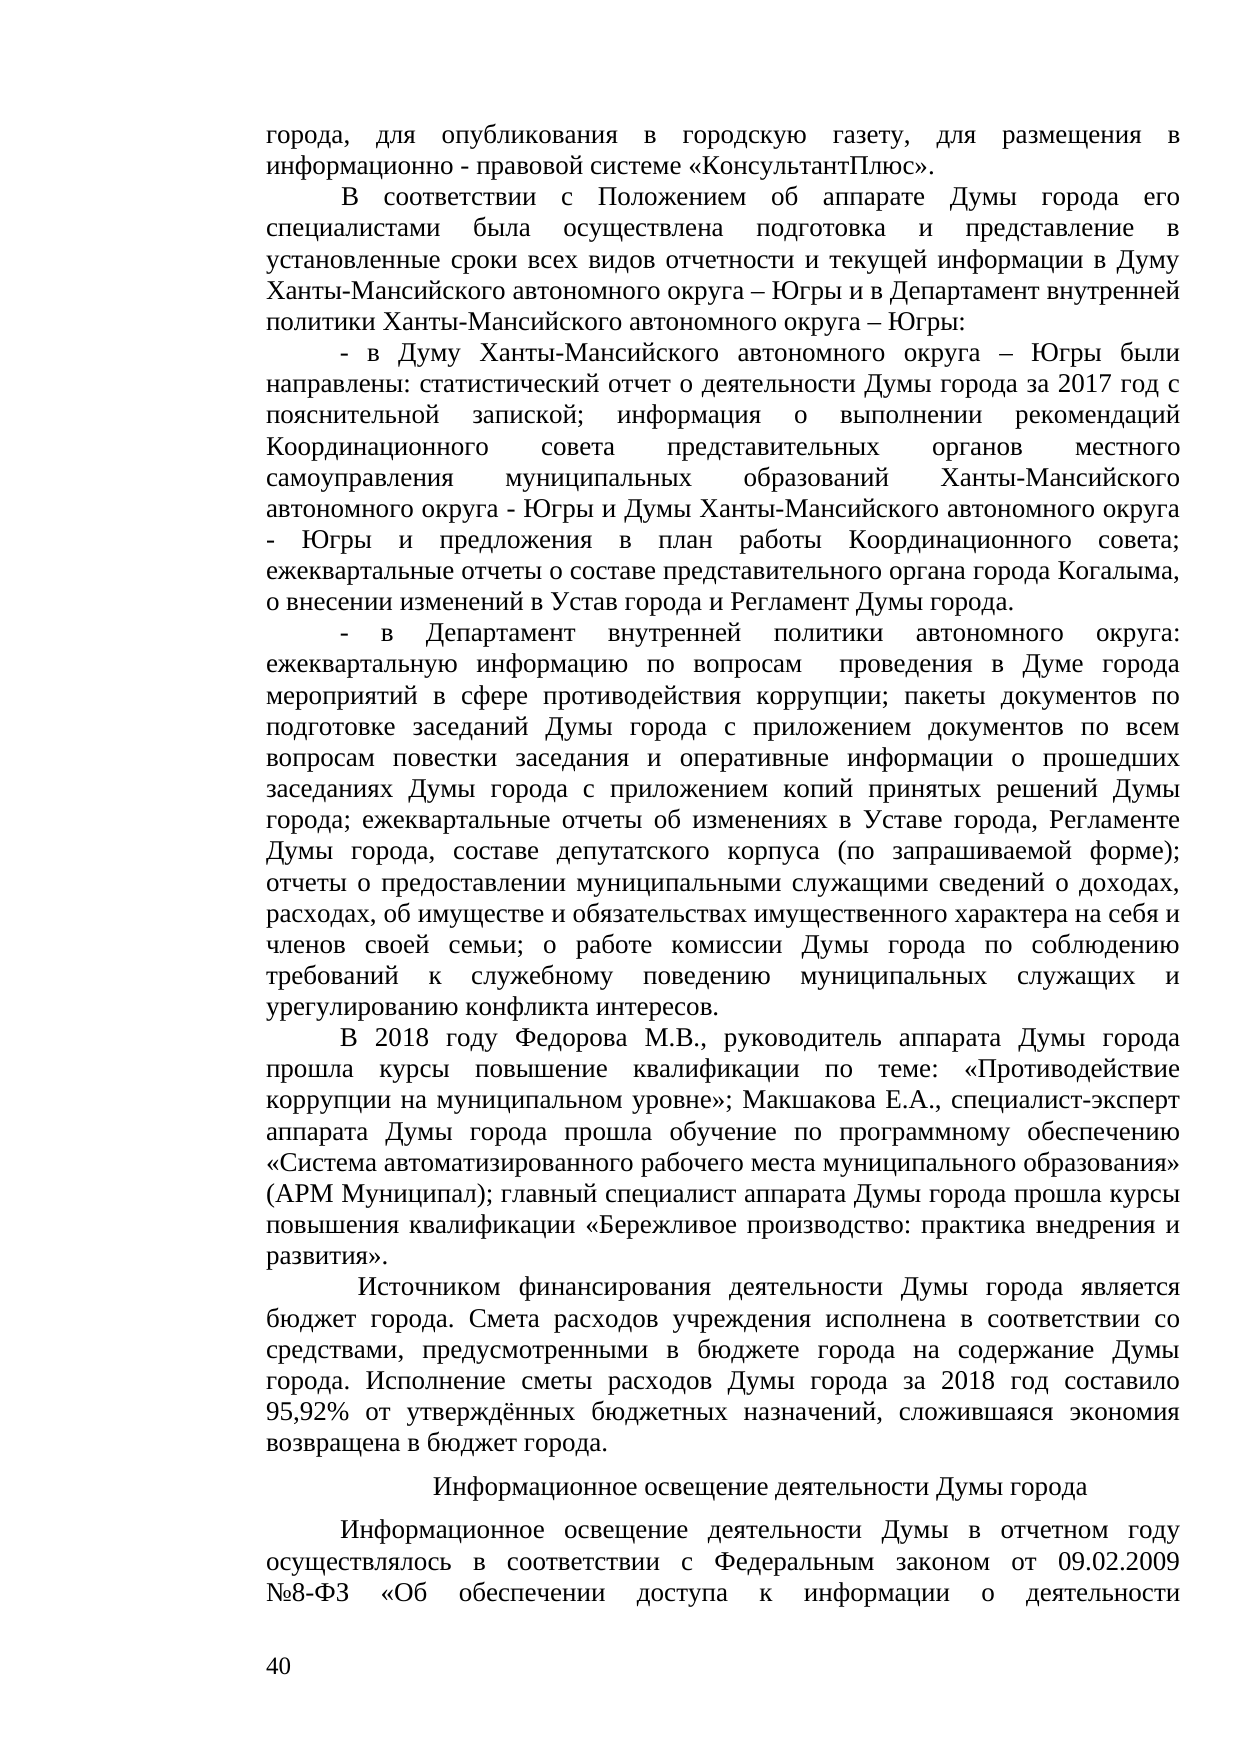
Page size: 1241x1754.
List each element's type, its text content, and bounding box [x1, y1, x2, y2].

text Источником финансирования деятельности Думы города является бюджет города. Смета расходов учреждения исполнена в соответствии со средствами, предусмотренными в бюджете города на содержание Думы города. Исполнение сметы расходов Думы города за 2018 год составило 95,92% от утверждённых бюджетных назначений, сложившаяся экономия возвращена в бюджет города. [266, 1271, 1181, 1457]
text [266, 118, 1181, 180]
text - в Департамент внутренней политики автономного округа: ежеквартальную информацию по вопросам проведения в Думе города мероприятий в сфере противодействия коррупции; пакеты документов по подготовке заседаний Думы города с приложением документов по всем вопросам повестки заседания и оперативные информации о прошедших заседаниях Думы города с приложением копий принятых решений Думы города; ежеквартальные отчеты об изменениях в Уставе города, Регламенте Думы города, составе депутатского корпуса (по запрашиваемой форме); отчеты о предоставлении муниципальными служащими сведений о доходах, расходах, об имуществе и обязательствах имущественного характера на себя и членов своей семьи; о работе комиссии Думы города по соблюдению требований к служебному поведению муниципальных служащих и урегулированию конфликта интересов. [266, 616, 1181, 1021]
text Информационное освещение деятельности Думы города [266, 1470, 1181, 1501]
text - в Думу Ханты-Мансийского автономного округа – Югры были направлены: статистический отчет о деятельности Думы города за 2017 год с пояснительной запиской; информация о выполнении рекомендаций Координационного совета представительных органов местного самоуправления муниципальных образований Ханты-Мансийского автономного округа - Югры и Думы Ханты-Мансийского автономного округа - Югры и предложения в план работы Координационного совета; ежеквартальные отчеты о составе представительного органа города Когалыма, о внесении изменений в Устав города и Регламент Думы города. [266, 336, 1181, 616]
text В соответствии с Положением об аппарате Думы города его специалистами была осуществлена подготовка и представление в установленные сроки всех видов отчетности и текущей информации в Думу Ханты-Мансийского автономного округа – Югры и в Департамент внутренней политики Ханты-Мансийского автономного округа – Югры: [266, 180, 1181, 336]
text В 2018 году Федорова М.В., руководитель аппарата Думы города прошла курсы повышение квалификации по теме: «Противодействие коррупции на муниципальном уровне»; Макшакова Е.А., специалист-эксперт аппарата Думы города прошла обучение по программному обеспечению «Система автоматизированного рабочего места муниципального образования» (АРМ Муниципал); главный специалист аппарата Думы города прошла курсы повышения квалификации «Бережливое производство: практика внедрения и развития». [266, 1021, 1181, 1271]
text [266, 1513, 1181, 1607]
